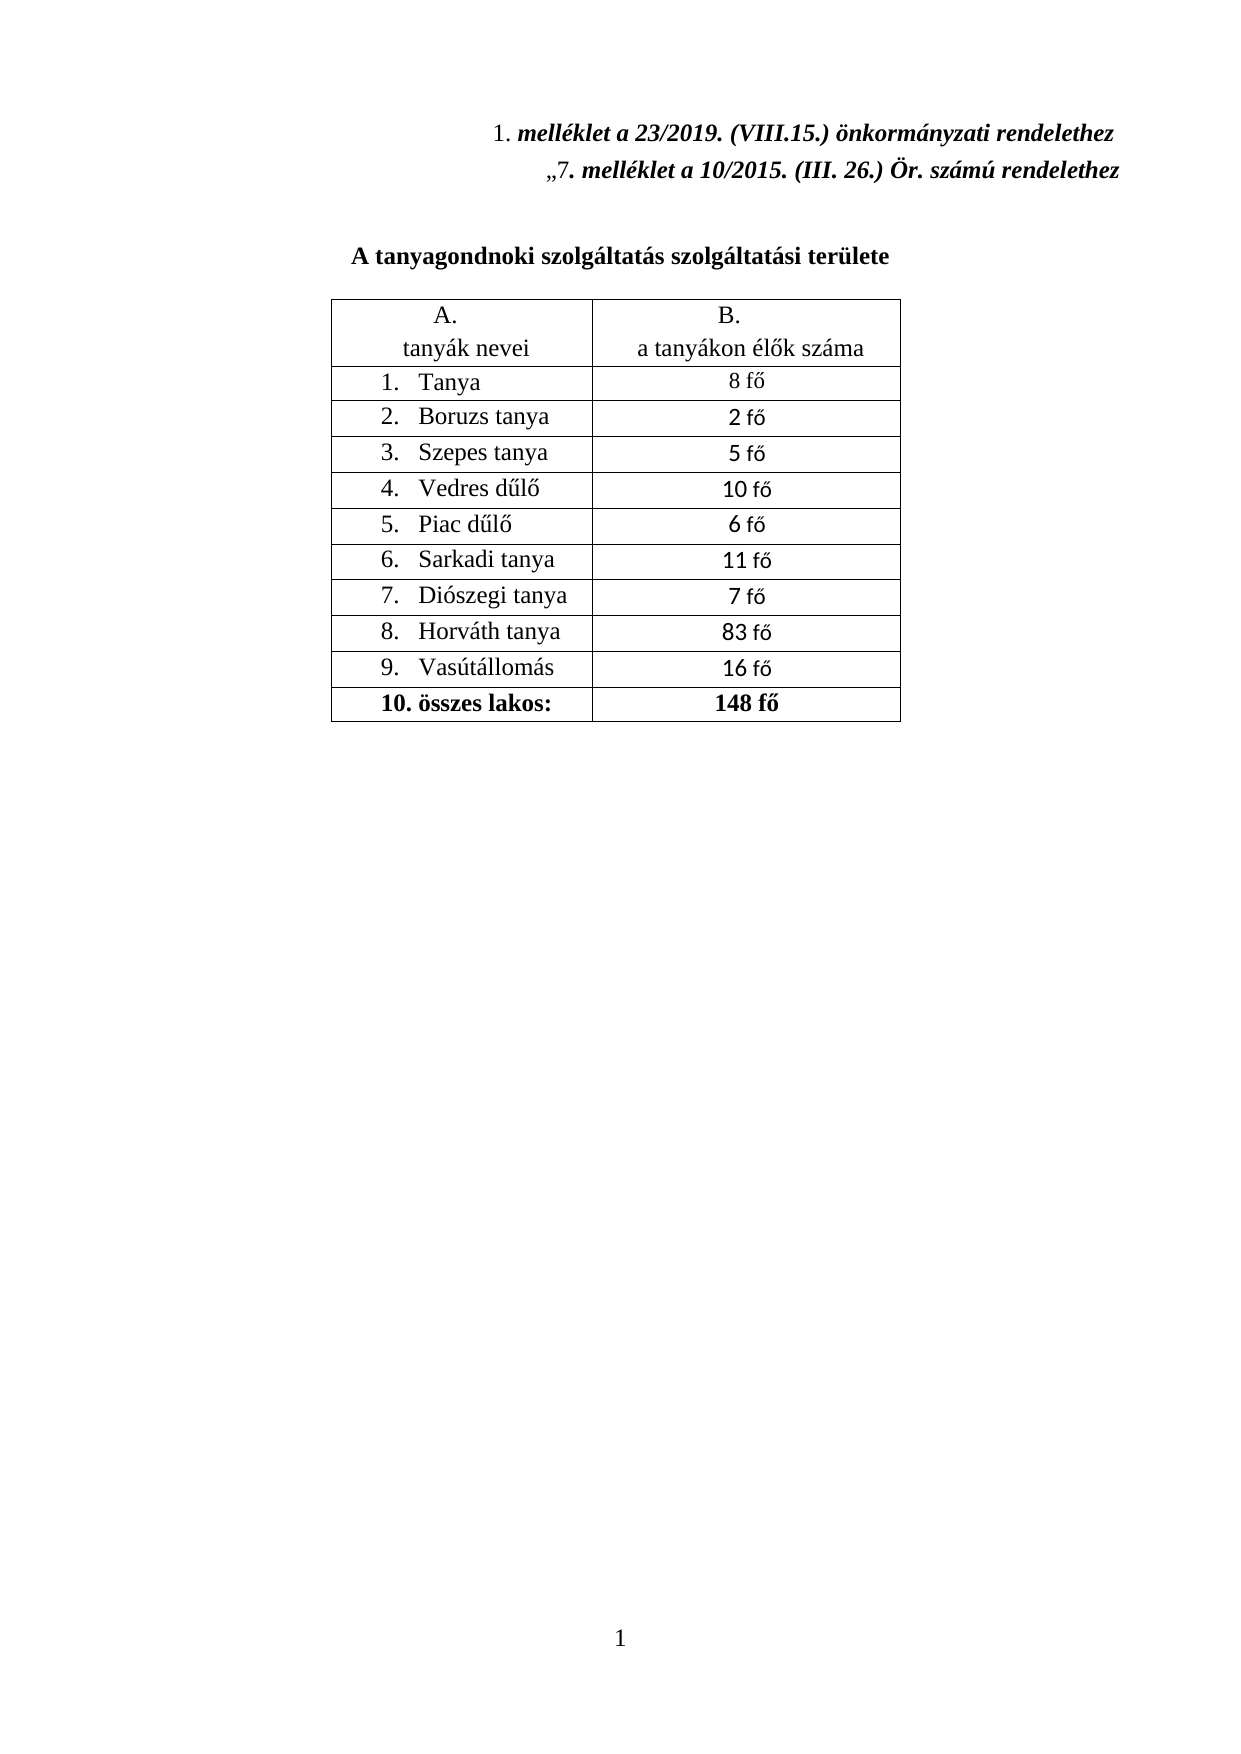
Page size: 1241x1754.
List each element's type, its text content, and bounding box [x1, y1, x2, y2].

text A tanyagondnoki szolgáltatás szolgáltatási területe [118, 241, 1122, 270]
table_header a tanyákon élők száma [593, 300, 900, 366]
table_cell 8 fő [593, 367, 900, 400]
table_header tanyák nevei [332, 300, 592, 366]
table_cell 11 fő [593, 545, 900, 579]
table_cell Szepes tanya [332, 437, 592, 472]
table_cell Boruzs tanya [332, 401, 592, 436]
table_cell 83 fő [593, 616, 900, 651]
table_cell 148 fő [593, 688, 900, 721]
table_cell Piac dűlő [332, 509, 592, 543]
table_cell 7 fő [593, 580, 900, 615]
table_cell Vasútállomás [332, 652, 592, 687]
table_cell Diószegi tanya [332, 580, 592, 615]
list „7. melléklet a 10/2015. (III. 26.) Ör. számú rendelethez [231, 155, 1122, 184]
text 1. melléklet a 23/2019. (VIII.15.) önkormányzati rendelethez [487, 118, 1122, 147]
table_cell Sarkadi tanya [332, 545, 592, 579]
table_cell 16 fő [593, 652, 900, 687]
table_cell 10 fő [593, 473, 900, 508]
table_cell Tanya [332, 367, 592, 400]
table_cell összes lakos: [332, 688, 592, 721]
table_cell Vedres dűlő [332, 473, 592, 508]
table_cell 6 fő [593, 509, 900, 543]
table_cell 5 fő [593, 437, 900, 472]
table_cell 2 fő [593, 401, 900, 436]
table_cell Horváth tanya [332, 616, 592, 651]
